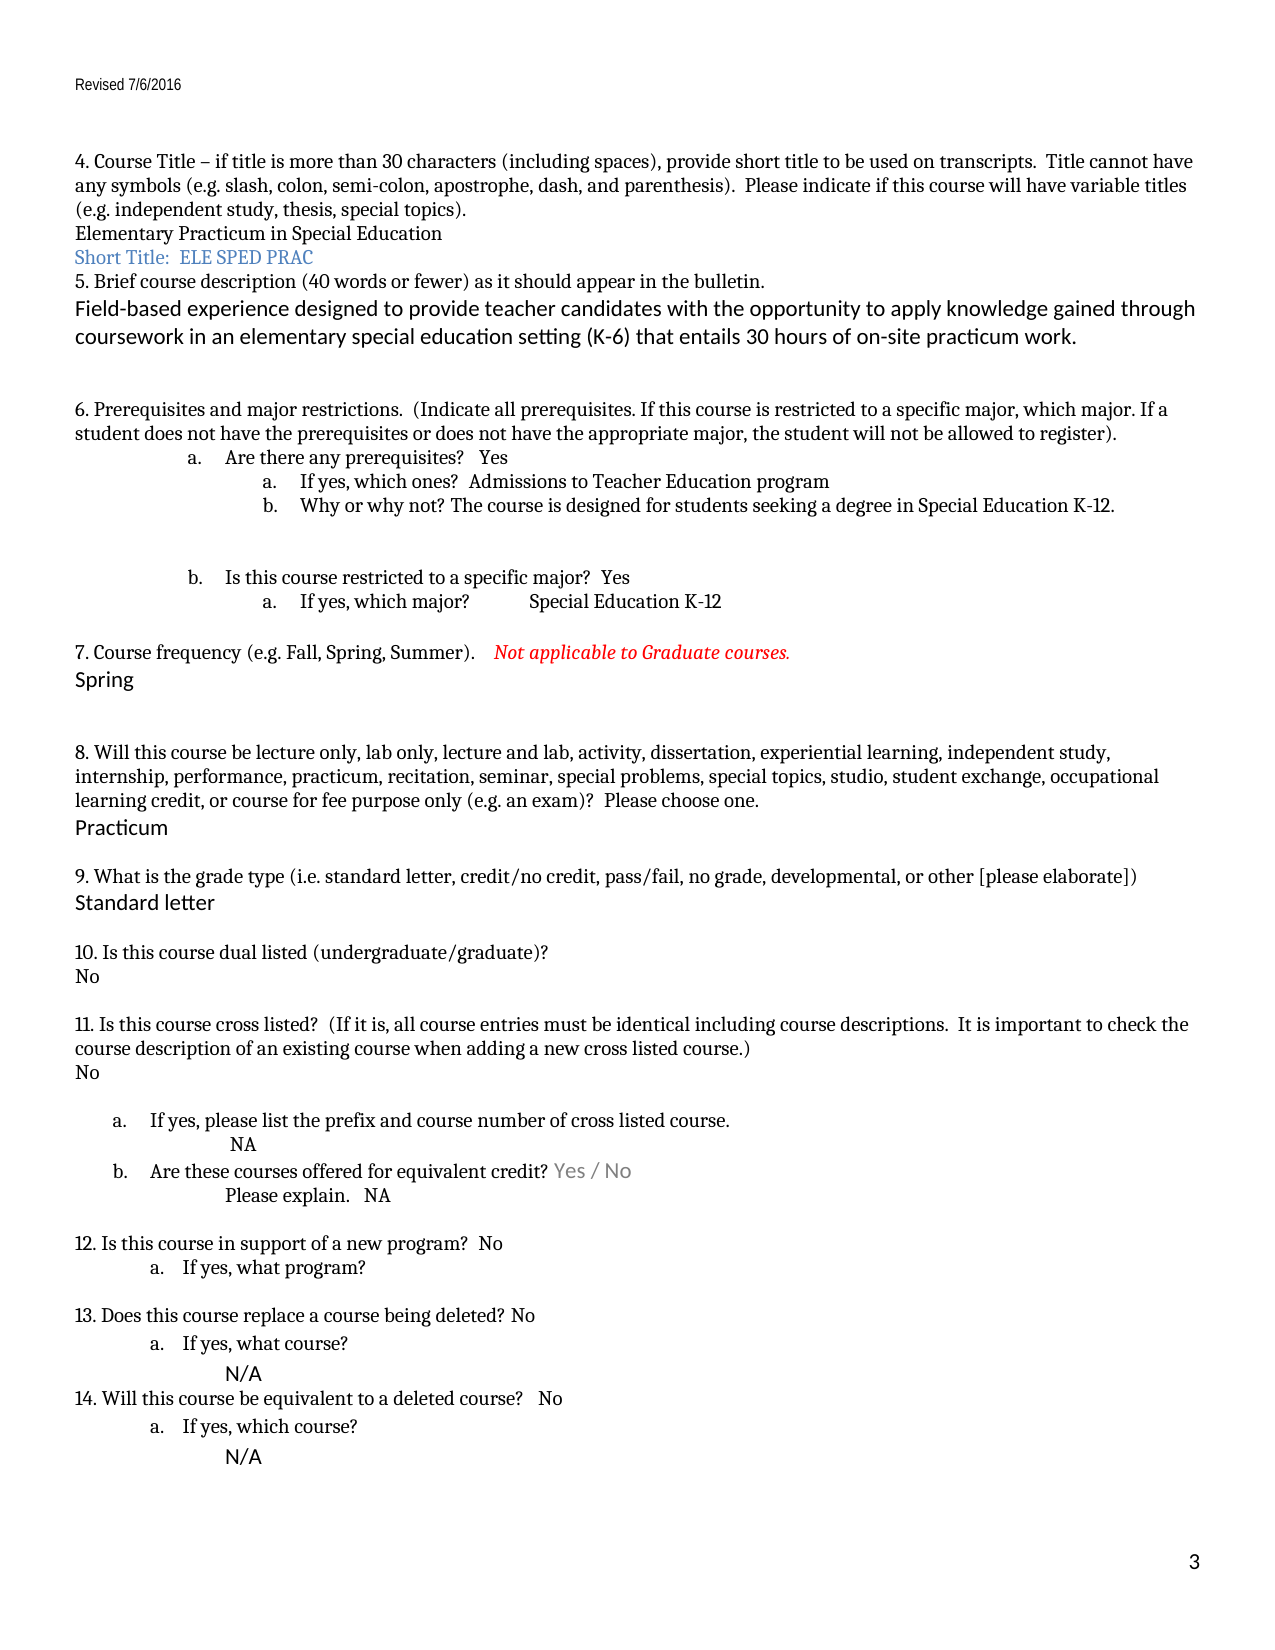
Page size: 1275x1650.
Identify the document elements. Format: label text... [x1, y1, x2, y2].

list If yes, which ones? Admissions to Teacher Education program [262, 469, 1200, 493]
text 6. Prerequisites and major restrictions. (Indicate all prerequisites. If this course is restricted to a specific major, which major. If a student does not have the prerequisites or does not have the appropriate major, the student will not be allowed to register). [75, 398, 1200, 446]
list Are there any prerequisites? [187, 446, 1200, 469]
text 4. Course Title – if title is more than 30 characters (including spaces), provide short title to be used on transcripts. Title cannot have any symbols (e.g. slash, colon, semi-colon, apostrophe, dash, and parenthesis). Please indicate if this course will have variable titles (e.g. independent study, thesis, special topics). [75, 150, 1200, 222]
text Short Title: ELE SPED PRAC [75, 246, 1200, 270]
list If yes, please list the prefix and course number of cross listed course. [112, 1108, 1200, 1132]
text 5. Brief course description (40 words or fewer) as it should appear in the bulletin. [75, 270, 1200, 294]
text a. If yes, what program? [150, 1256, 1200, 1280]
text 10. Is this course dual listed (undergraduate/graduate)? [75, 941, 1200, 964]
text 8. Will this course be lecture only, lab only, lecture and lab, activity, dissertation, experiential learning, independent study, internship, performance, practicum, recitation, seminar, special problems, special topics, studio, student exchange, occupational learning credit, or course for fee purpose only (e.g. an exam)? Please choose one. [75, 741, 1200, 813]
text Please explain. [75, 1184, 1200, 1208]
list Is this course restricted to a specific major? [187, 565, 1200, 589]
text 7. Course frequency (e.g. Fall, Spring, Summer). Not applicable to Graduate courses. [75, 641, 1200, 665]
text 9. What is the grade type (i.e. standard letter, credit/no credit, pass/fail, no grade, developmental, or other [please elaborate]) [75, 864, 1200, 888]
text 12. Is this course in support of a new program? No [75, 1232, 1200, 1256]
text 11. Is this course cross listed? (If it is, all course entries must be identical including course descriptions. It is important to check the course description of an existing course when adding a new cross listed course.) [75, 1012, 1200, 1060]
text 13. Does this course replace a course being deleted? [75, 1304, 1200, 1328]
list Are these courses offered for equivalent credit? [112, 1156, 1200, 1184]
text 14. Will this course be equivalent to a deleted course? [75, 1387, 1200, 1411]
text a. If yes, what course? [150, 1331, 1200, 1355]
list If yes, which major? [262, 589, 1200, 613]
list Why or why not? The course is designed for students seeking a degree in Special Education K-12. [262, 493, 1200, 517]
text a. If yes, which course? [150, 1414, 1200, 1438]
